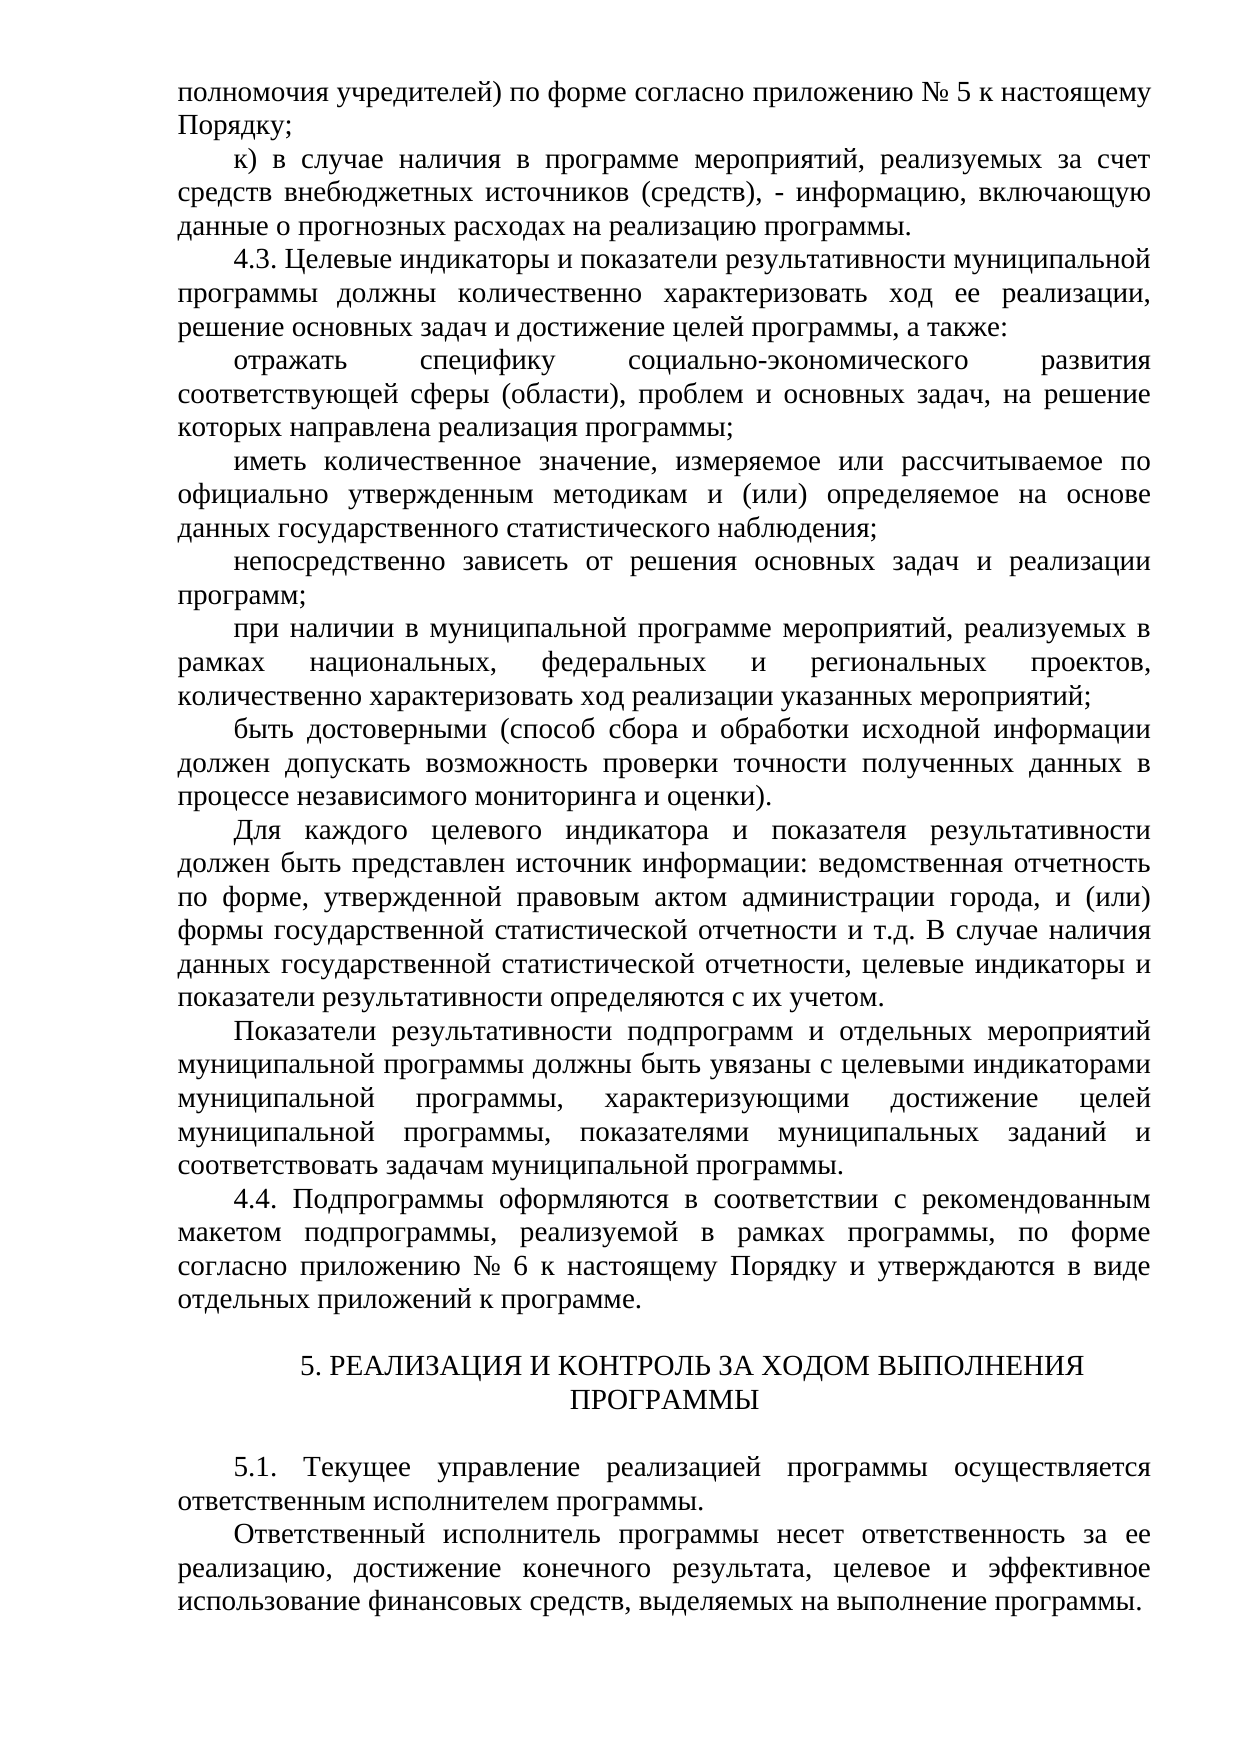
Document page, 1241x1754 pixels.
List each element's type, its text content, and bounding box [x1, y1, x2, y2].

text непосредственно зависеть от решения основных задач и реализации программ; [177, 543, 1152, 611]
text при наличии в муниципальной программе мероприятий, реализуемых в рамках национальных, федеральных и региональных проектов, количественно характеризовать ход реализации указанных мероприятий; [177, 611, 1152, 711]
text к) в случае наличия в программе мероприятий, реализуемых за счет средств внебюджетных источников (средств), - информацию, включающую данные о прогнозных расходах на реализацию программы. [177, 141, 1152, 242]
text быть достоверными (способ сбора и обработки исходной информации должен допускать возможность проверки точности полученных данных в процессе независимого мониторинга и оценки). [177, 711, 1152, 812]
text иметь количественное значение, измеряемое или рассчитываемое по официально утвержденным методикам и (или) определяемое на основе данных государственного статистического наблюдения; [177, 443, 1152, 543]
text 5. РЕАЛИЗАЦИЯ И КОНТРОЛЬ ЗА ХОДОМ ВЫПОЛНЕНИЯ ПРОГРАММЫ [177, 1348, 1152, 1416]
text Ответственный исполнитель программы несет ответственность за ее реализацию, достижение конечного результата, целевое и эффективное использование финансовых средств, выделяемых на выполнение программы. [177, 1516, 1152, 1617]
text 4.4. Подпрограммы оформляются в соответствии с рекомендованным макетом подпрограммы, реализуемой в рамках программы, по форме согласно приложению № 6 к настоящему Порядку и утверждаются в виде отдельных приложений к программе. [177, 1181, 1152, 1315]
text 5.1. Текущее управление реализацией программы осуществляется ответственным исполнителем программы. [177, 1449, 1152, 1516]
text Для каждого целевого индикатора и показателя результативности должен быть представлен источник информации: ведомственная отчетность по форме, утвержденной правовым актом администрации города, и (или) формы государственной статистической отчетности и т.д. В случае наличия данных государственной статистической отчетности, целевые индикаторы и показатели результативности определяются с их учетом. [177, 812, 1152, 1013]
text Показатели результативности подпрограмм и отдельных мероприятий муниципальной программы должны быть увязаны с целевыми индикаторами муниципальной программы, характеризующими достижение целей муниципальной программы, показателями муниципальных заданий и соответствовать задачам муниципальной программы. [177, 1013, 1152, 1181]
text отражать специфику социально-экономического развития соответствующей сферы (области), проблем и основных задач, на решение которых направлена реализация программы; [177, 342, 1152, 443]
text 4.3. Целевые индикаторы и показатели результативности муниципальной программы должны количественно характеризовать ход ее реализации, решение основных задач и достижение целей программы, а также: [177, 242, 1152, 342]
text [177, 74, 1152, 141]
